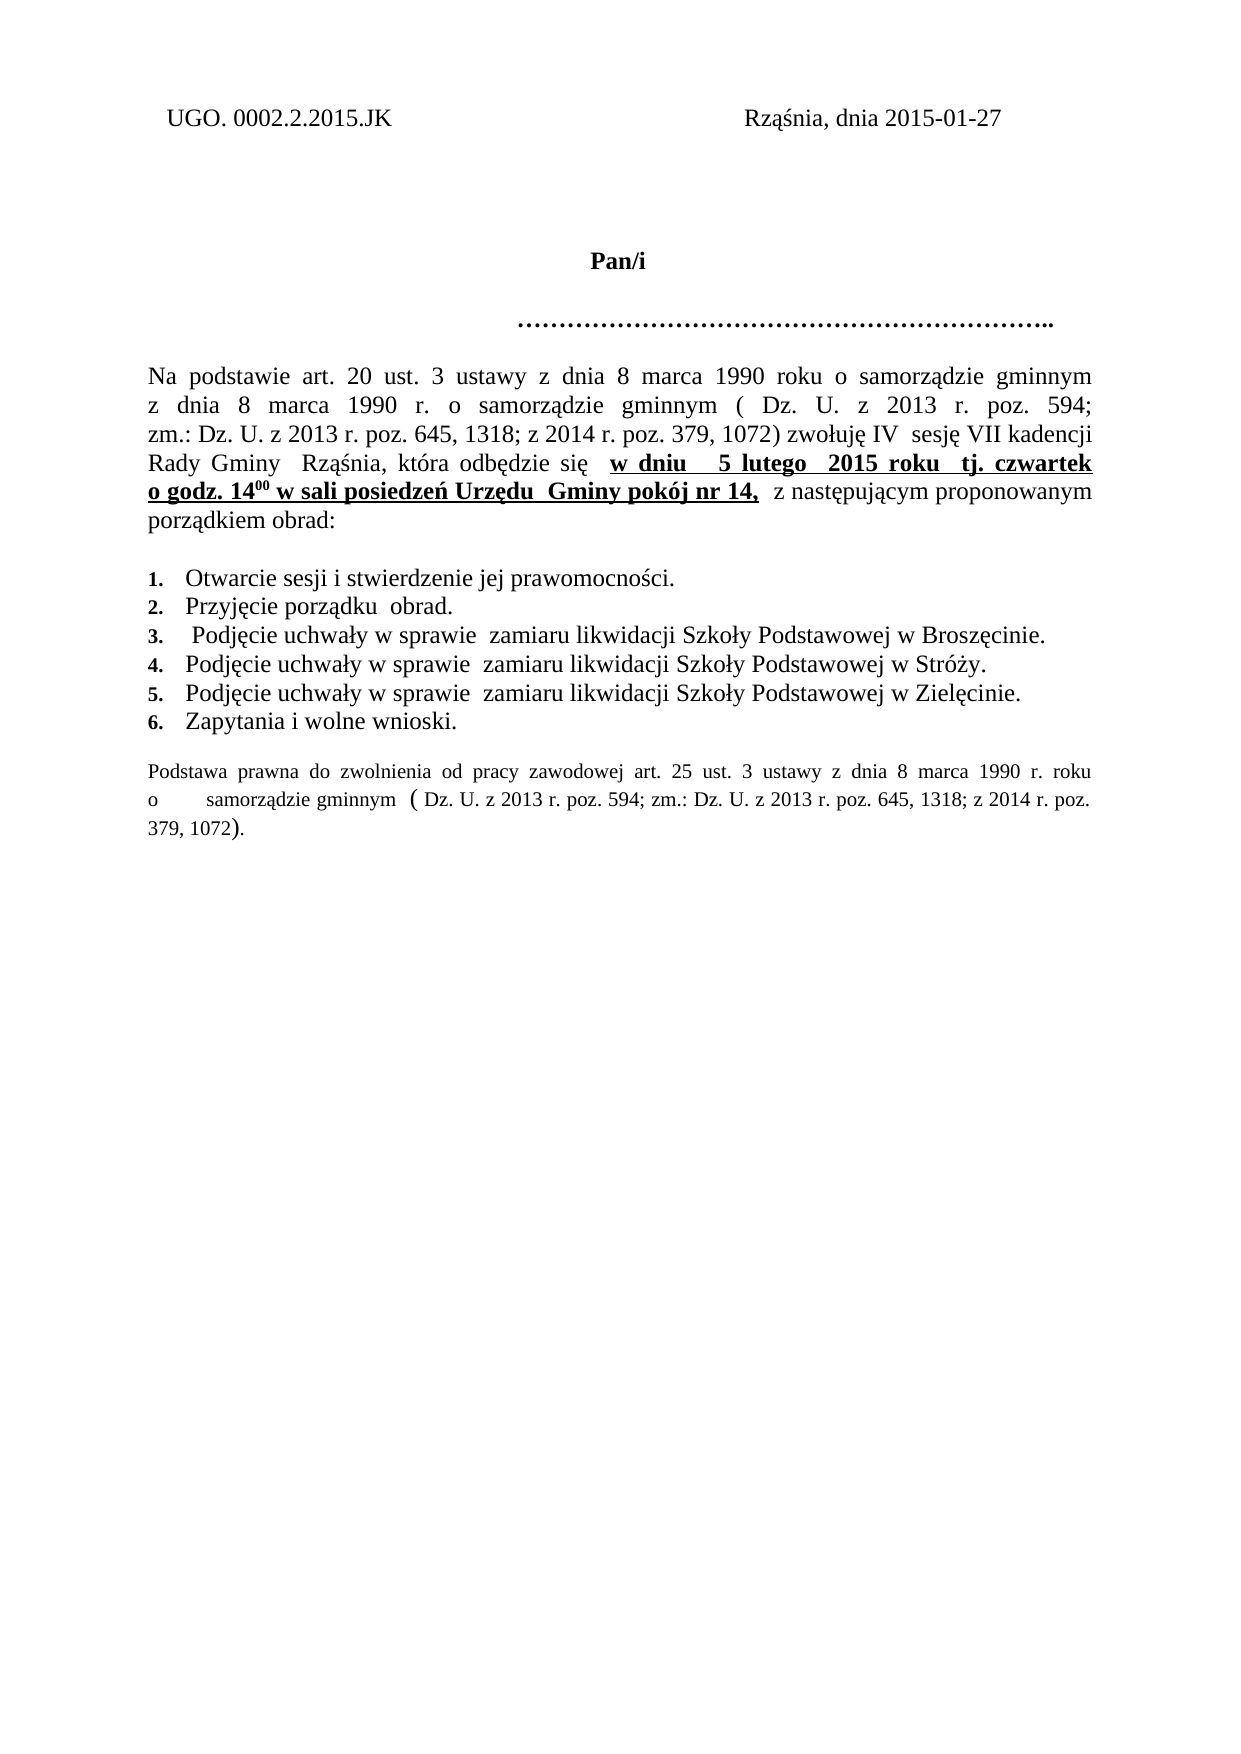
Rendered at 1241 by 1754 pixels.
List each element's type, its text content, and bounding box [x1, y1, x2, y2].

text ……………………………………………………….. [148, 304, 1093, 333]
list Otwarcie sesji i stwierdzenie jej prawomocności. [148, 563, 1093, 591]
list Zapytania i wolne wnioski. [148, 706, 1093, 735]
text Pan/i [516, 246, 1093, 275]
text Na podstawie art. 20 ust. 3 ustawy z dnia 8 marca 1990 roku o samorządzie gminnym z dnia 8 marca 1990 r. o samorządzie gminnym ( Dz. U. z 2013 r. poz. 594; zm.: Dz. U. z 2013 r. poz. 645, 1318; z 2014 r. poz. 379, 1072) zwołuję IV sesję VII kadencji Rady Gminy Rząśnia, która odbędzie się w dniu 5 lutego 2015 roku tj. czwartek o godz. 1400 w sali posiedzeń Urzędu Gminy pokój nr 14, z następującym proponowanym porządkiem obrad: [148, 361, 1093, 534]
text UGO. 0002.2.2015.JK Rząśnia, dnia 2015-01-27 [148, 103, 1093, 131]
list Podjęcie uchwały w sprawie zamiaru likwidacji Szkoły Podstawowej w Stróży. [148, 649, 1093, 678]
text Podstawa prawna do zwolnienia od pracy zawodowej art. 25 ust. 3 ustawy z dnia 8 marca 1990 r. roku o samorządzie gminnym ( Dz. U. z 2013 r. poz. 594; zm.: Dz. U. z 2013 r. poz. 645, 1318; z 2014 r. poz. 379, 1072). [148, 759, 1093, 841]
list Przyjęcie porządku obrad. [148, 591, 1093, 620]
list Podjęcie uchwały w sprawie zamiaru likwidacji Szkoły Podstawowej w Zielęcinie. [148, 678, 1093, 706]
list Podjęcie uchwały w sprawie zamiaru likwidacji Szkoły Podstawowej w Broszęcinie. [148, 620, 1093, 649]
